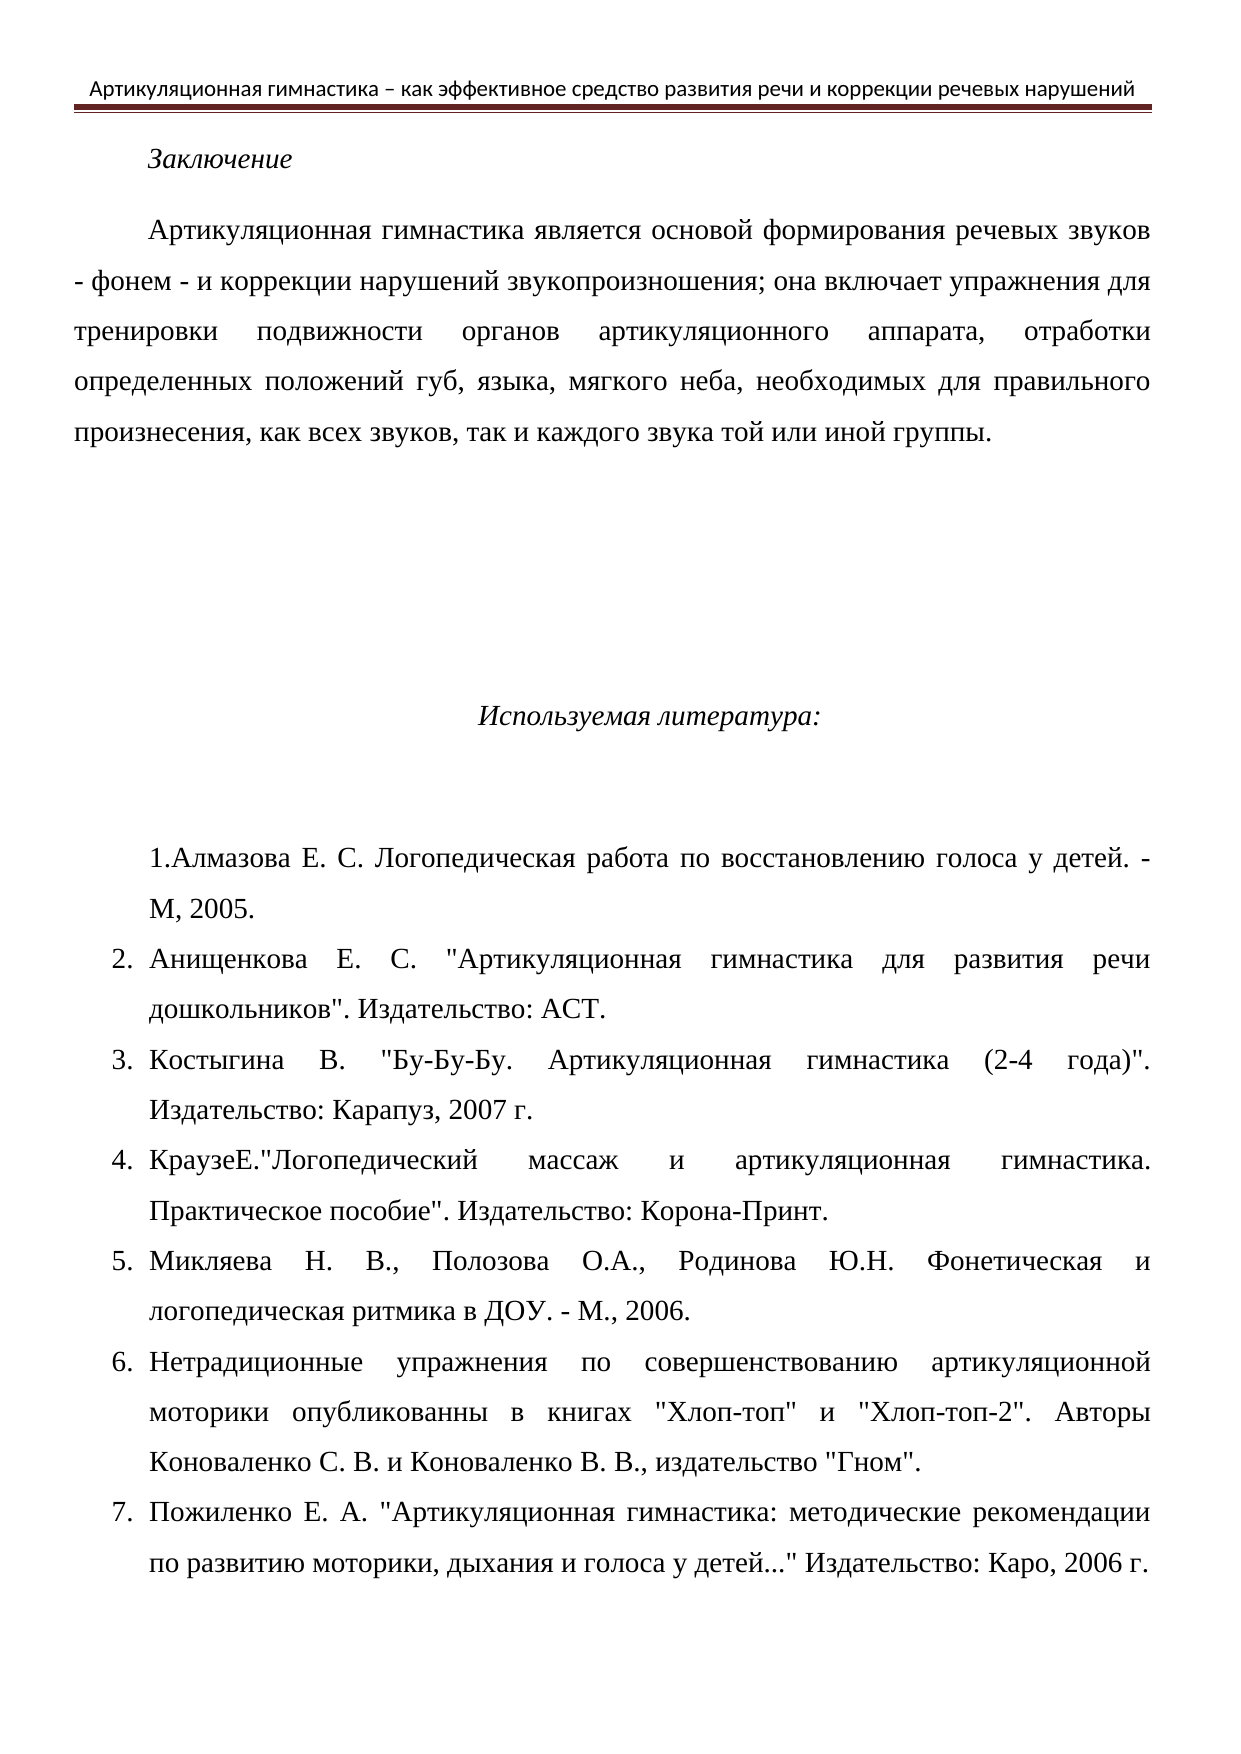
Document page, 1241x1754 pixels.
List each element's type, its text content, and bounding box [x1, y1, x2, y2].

list Пожиленко Е. А. "Артикуляционная гимнастика: методические рекомендации по развитию моторики, дыхания и голоса у детей..." Издательство: Каро, 2006 г. [111, 1494, 1152, 1578]
list Нетрадиционные упражнения по совершенствованию артикуляционной моторики опубликованны в книгaх "Хлоп-топ" и "Хлоп-топ-2". Авторы Коноваленко С. В. и Коноваленко В. В., издательство "Гном". [111, 1344, 1152, 1478]
list Микляева Н. В., Полозова О.А., Родинова Ю.Н. Фонетическая и логопедическая ритмика в ДОУ. - М., 2006. [111, 1243, 1152, 1327]
text Используемая литература: [74, 698, 1152, 732]
list Костыгина В. "Бу-Бу-Бу. Артикуляционная гимнастика (2-4 года)". Издательство: Карапуз, 2007 г. [111, 1042, 1152, 1126]
list 1.Алмазова Е. С. Логопедическая работа по восстановлению голоса у детей. - М, 2005. [149, 841, 1152, 924]
text Заключение [74, 141, 1152, 175]
list КраузеЕ."Логопедический массаж и артикуляционная гимнастика. Практическое пособие". Издательство: Корона-Принт. [111, 1142, 1152, 1226]
list Анищенкова Е. С. "Артикуляционная гимнастика для развития речи дошкольников". Издательство: АСТ. [111, 941, 1152, 1025]
text Артикуляционная гимнастика является основой формирования речевых звуков - фонем - и коррекции нарушений звукопроизношения; она включает упражнения для тренировки подвижности органов артикуляционного аппарата, отработки определенных положений губ, языка, мягкого неба, необходимых для правильного произнесения, как всех звуков, так и каждого звука той или иной группы. [74, 212, 1152, 447]
